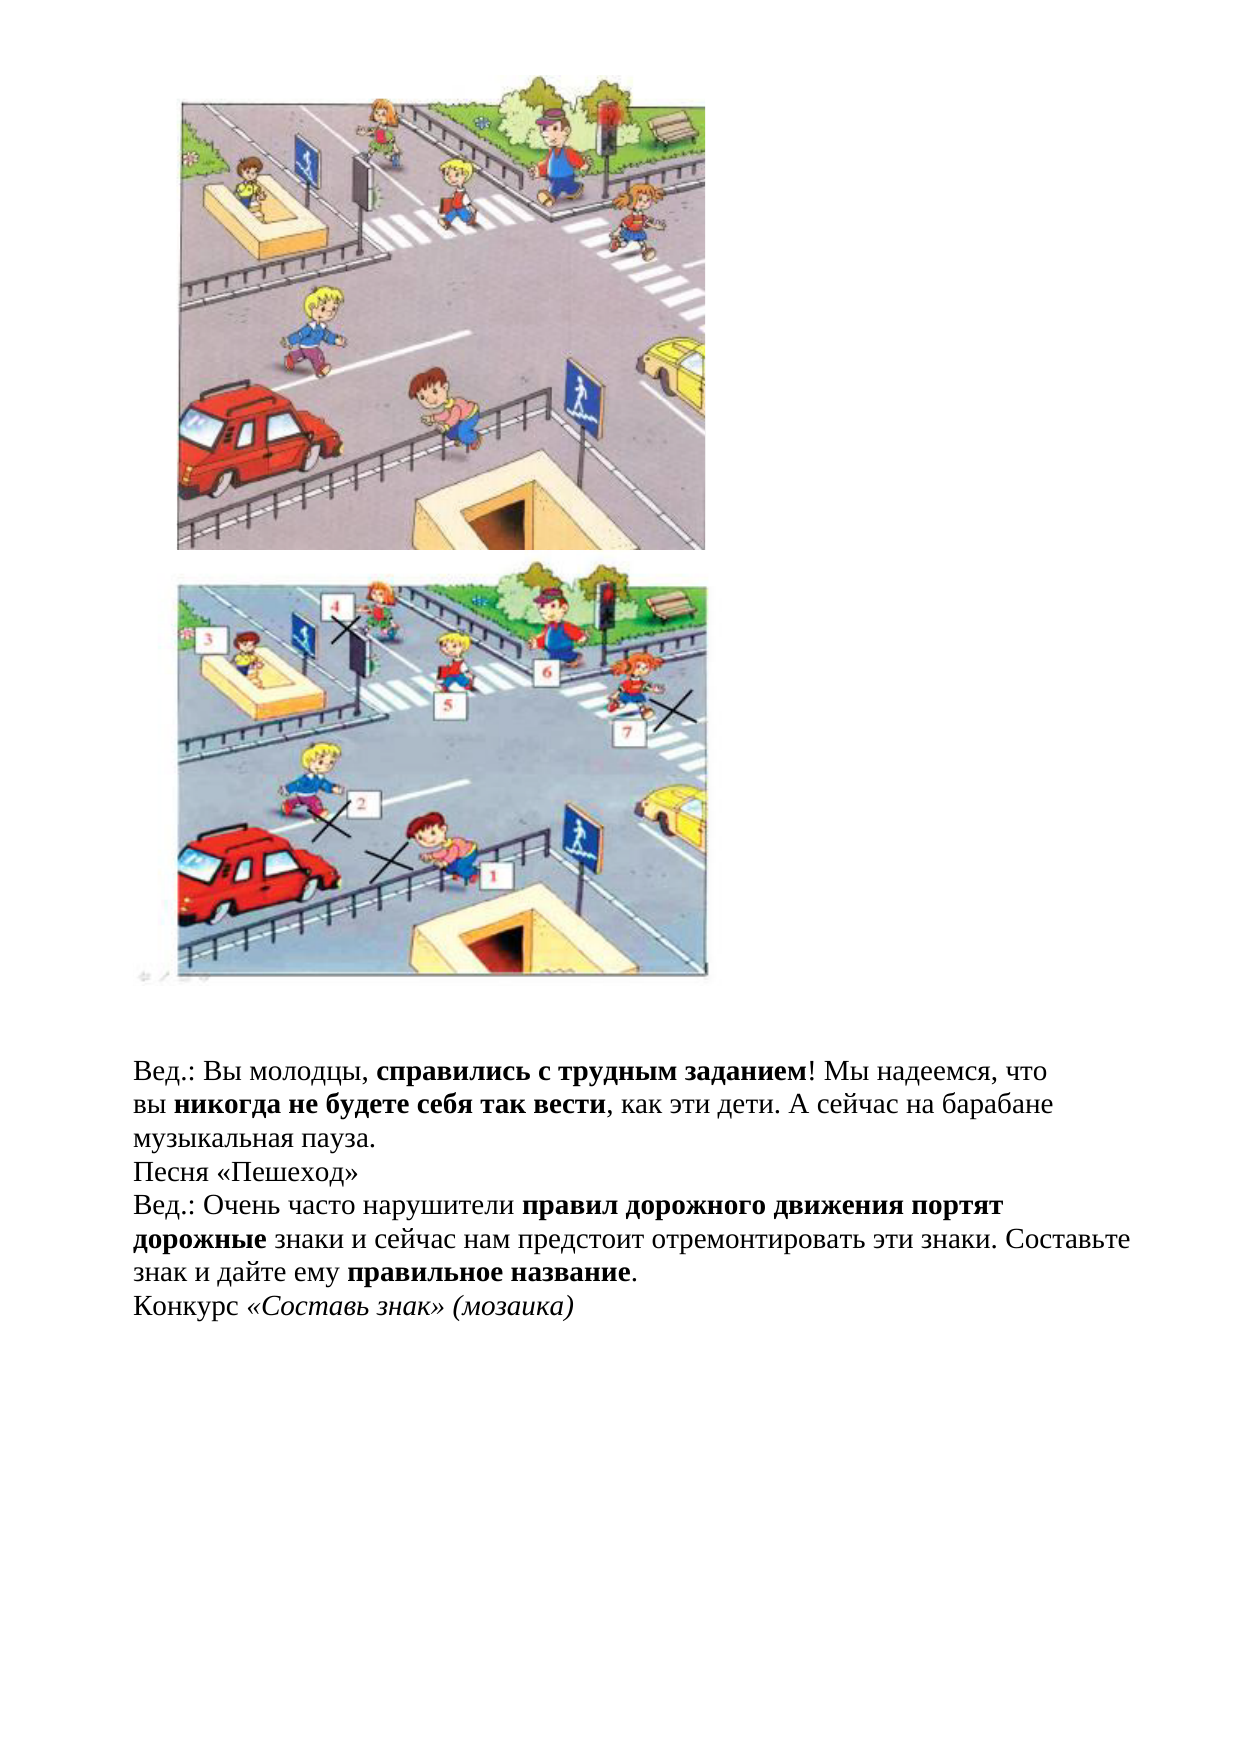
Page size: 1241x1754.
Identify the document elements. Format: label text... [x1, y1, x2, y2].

text Конкурс «Составь знак» (мозаика) [133, 1288, 1152, 1321]
text Вед.: Очень часто нарушители правил дорожного движения портят дорожные знаки и сейчас нам предстоит отремонтировать эти знаки. Составьте знак и дайте ему правильное название. [133, 1187, 1152, 1288]
text Вед.: Вы молодцы, справились с трудным заданием! Мы надеемся, что вы никогда не будете себя так вести, как эти дети. А сейчас на барабане музыкальная пауза. [133, 1053, 1152, 1154]
text Песня «Пешеход» [133, 1154, 1152, 1187]
